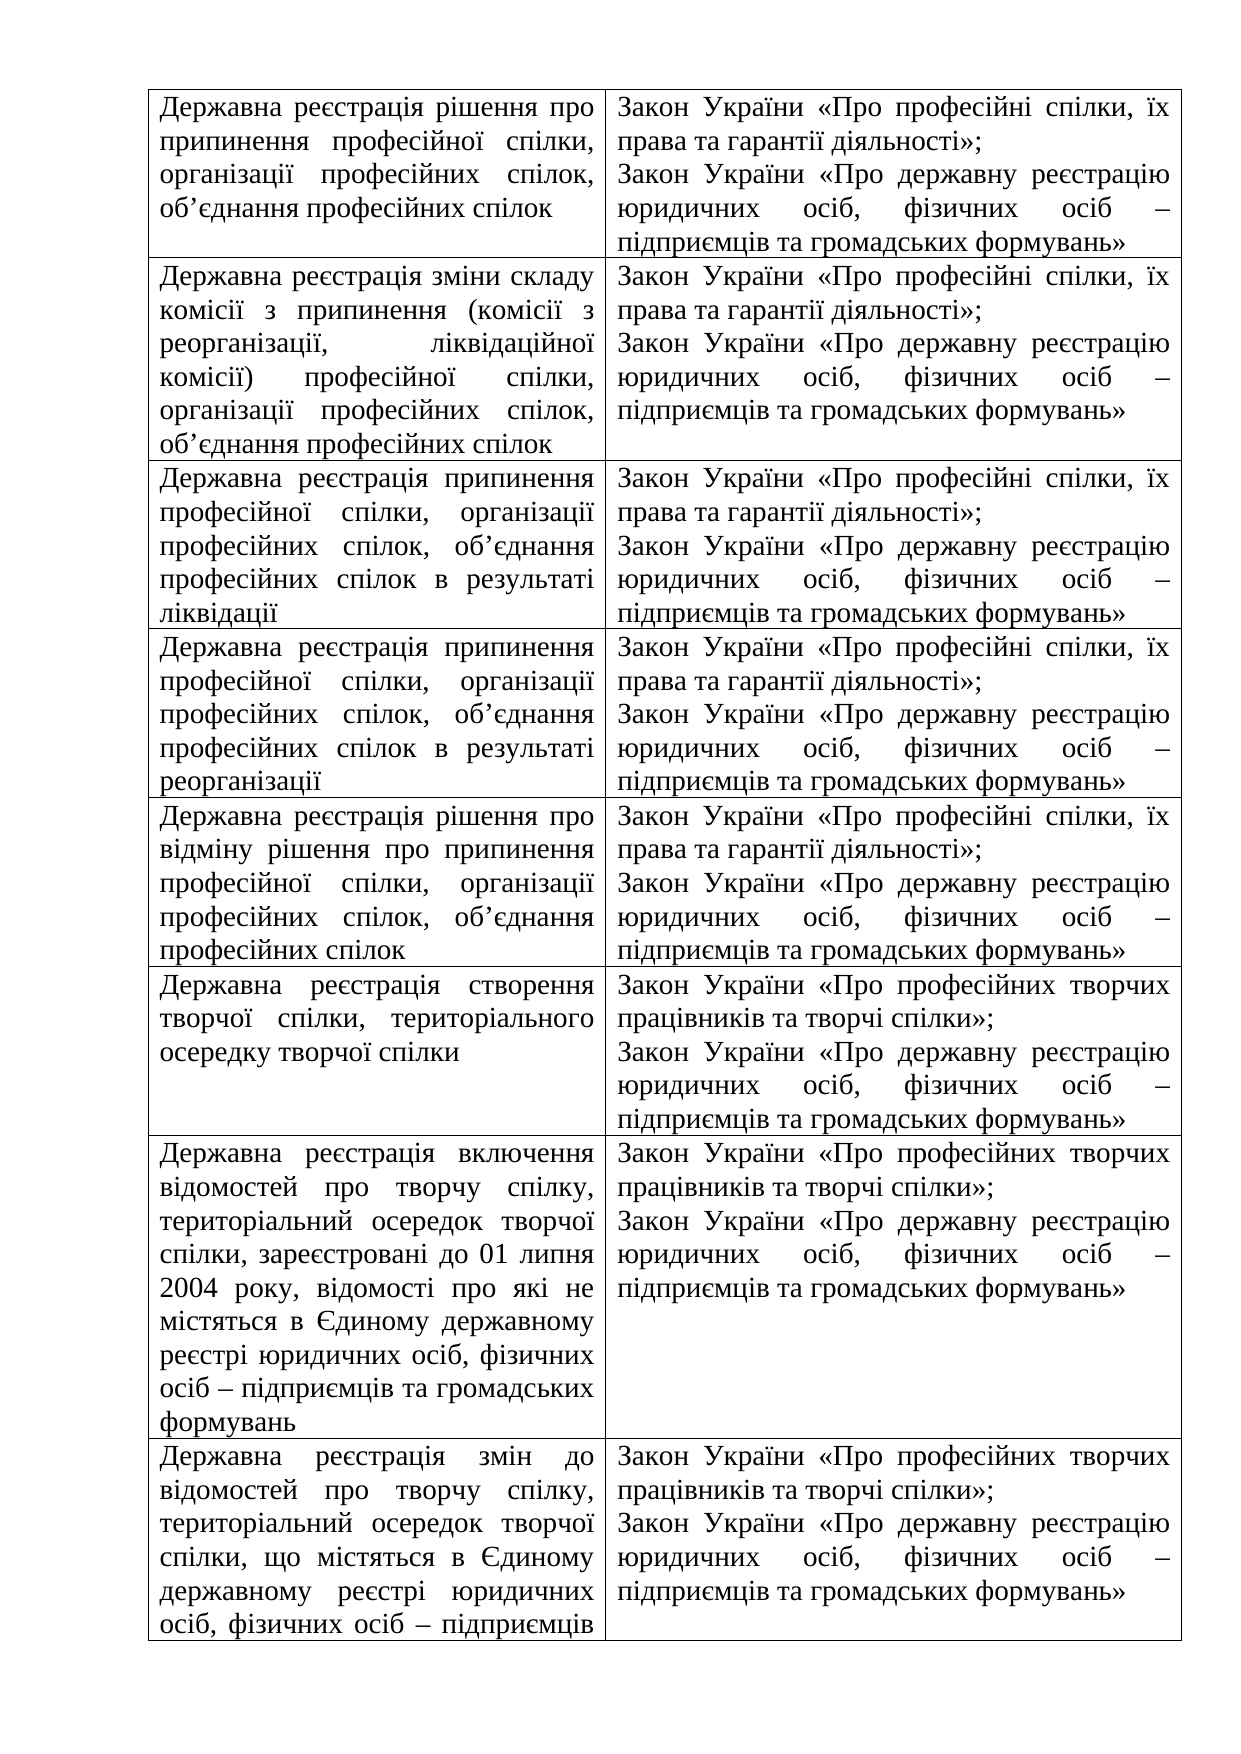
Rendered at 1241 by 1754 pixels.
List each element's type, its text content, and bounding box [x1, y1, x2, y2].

table_cell Державна реєстрація зміни складу комісії з припинення (комісії з реорганізації, ліквідаційної комісії) професійної спілки, організації професійних спілок, об’єднання професійних спілок [149, 258, 605, 459]
table_cell Державна реєстрація створення творчої спілки, територіального осередку творчої спілки [149, 967, 605, 1134]
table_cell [606, 90, 1181, 257]
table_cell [149, 1439, 605, 1640]
table_cell Державна реєстрація припинення професійної спілки, організації професійних спілок, об’єднання професійних спілок в результаті реорганізації [149, 629, 605, 797]
table_cell Державна реєстрація рішення про відміну рішення про припинення професійної спілки, організації професійних спілок, об’єднання професійних спілок [149, 798, 605, 966]
table_cell Державна реєстрація включення відомостей про творчу спілку, територіальний осередок творчої спілки, зареєстровані до 01 липня 2004 року, відомості про які не містяться в Єдиному державному реєстрі юридичних осіб, фізичних осіб – підприємців та громадських формувань [149, 1136, 605, 1437]
table_cell Державна реєстрація припинення професійної спілки, організації професійних спілок, об’єднання професійних спілок в результаті ліквідації [149, 461, 605, 628]
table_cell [606, 1439, 1181, 1640]
table_cell Державна реєстрація рішення про припинення професійної спілки, організації професійних спілок, об’єднання професійних спілок [149, 90, 605, 257]
